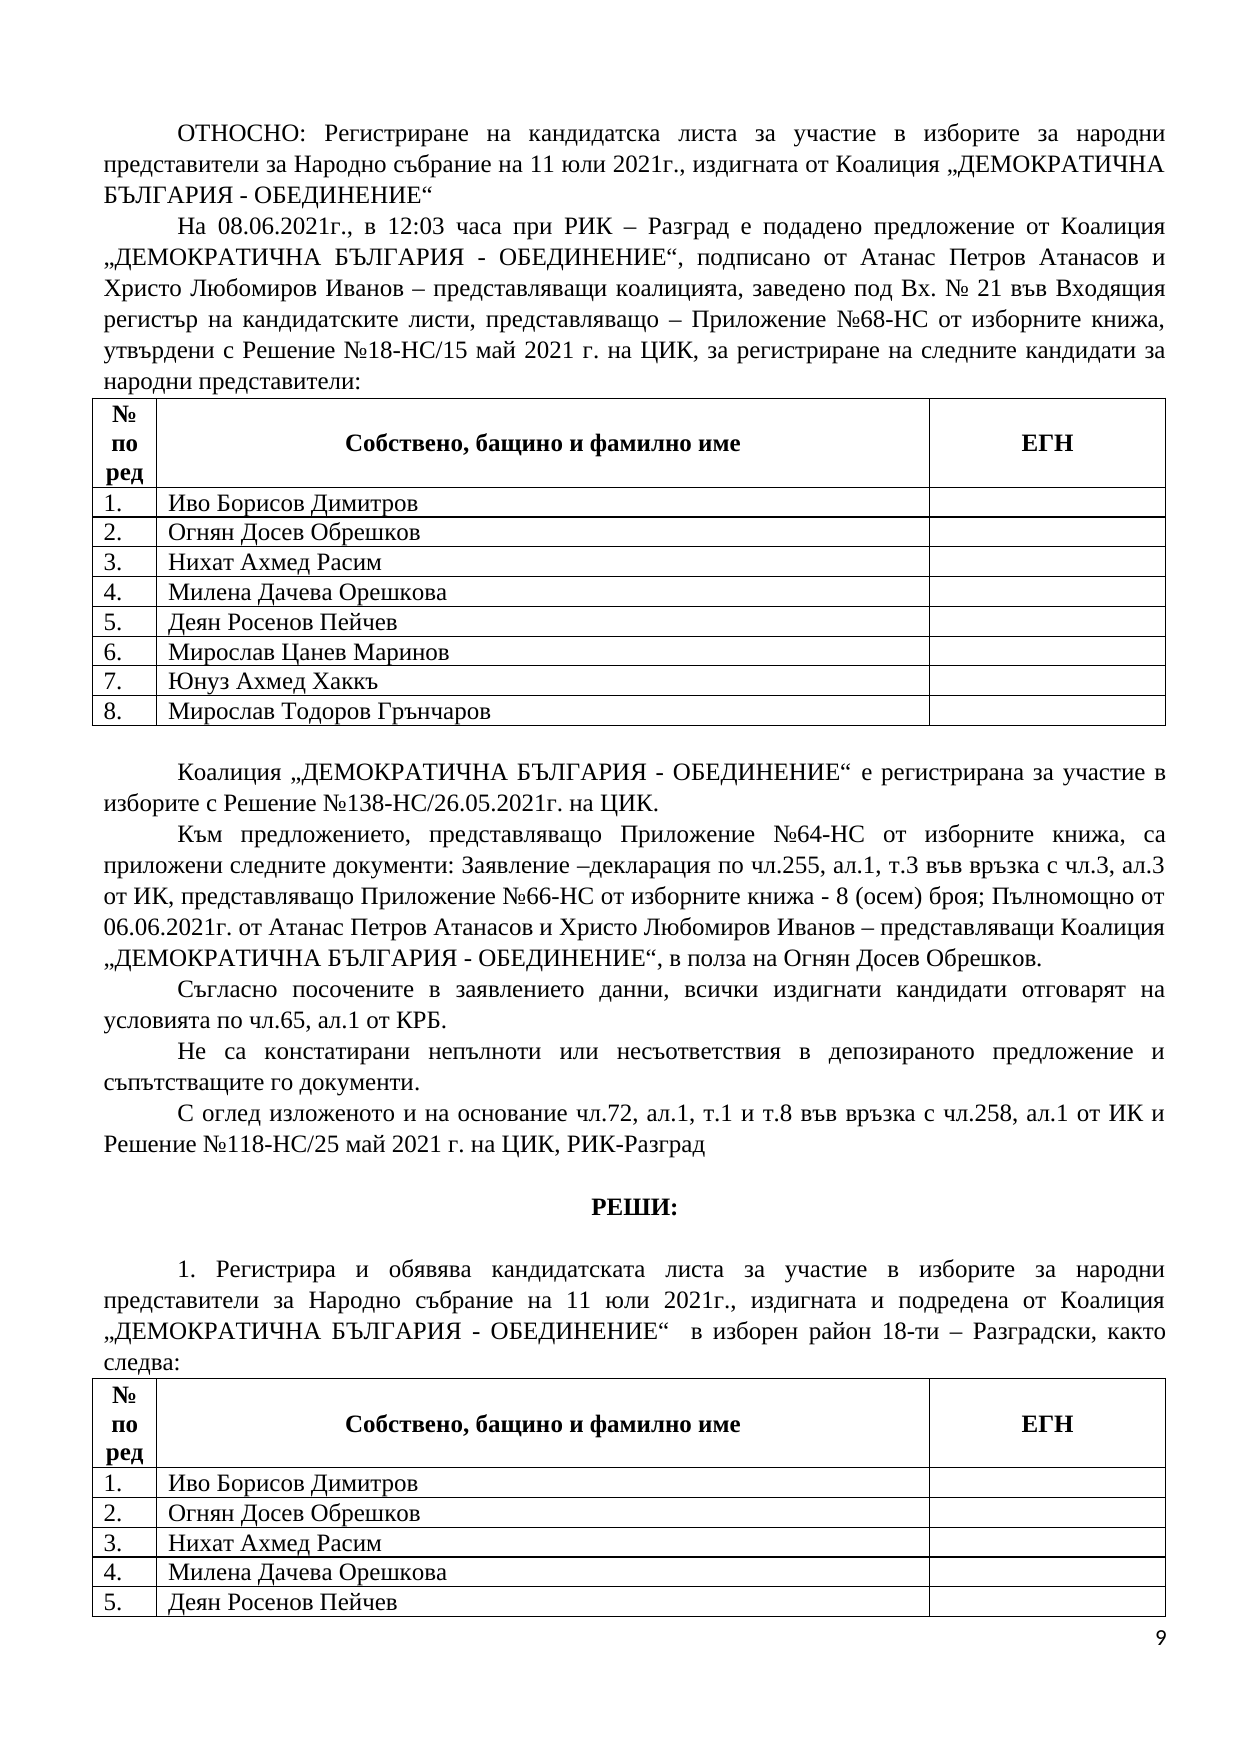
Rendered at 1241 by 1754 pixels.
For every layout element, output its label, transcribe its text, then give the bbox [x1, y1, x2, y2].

table_cell 1. [93, 488, 156, 516]
text Съгласно посочените в заявлението данни, всички издигнати кандидати отговарят на условията по чл.65, ал.1 от КРБ. [103, 974, 1166, 1034]
table_cell [930, 607, 1165, 636]
text Не са констатирани непълноти или несъответствия в депозираното предложение и съпътстващите го документи. [103, 1036, 1166, 1096]
table_cell Иво Борисов Димитров [157, 1468, 929, 1497]
table_cell [930, 518, 1165, 546]
table_header Собствено, бащино и фамилно име [157, 1379, 929, 1467]
table_cell 2. [93, 518, 156, 546]
table_cell [930, 1587, 1165, 1616]
table_cell 2. [93, 1498, 156, 1527]
table_cell Милена Дачева Орешкова [157, 577, 929, 606]
table_cell Деян Росенов Пейчев [157, 1587, 929, 1616]
table_cell 5. [93, 607, 156, 636]
table_cell 8. [93, 696, 156, 725]
table_cell [930, 637, 1165, 665]
table_cell Юнуз Ахмед Хаккъ [157, 666, 929, 695]
table_cell Милена Дачева Орешкова [157, 1558, 929, 1586]
table_header № по ред [93, 1379, 156, 1467]
list На 08.06.2021г., в 12:03 часа при РИК – Разград е подадено предложение от Коалиция „ДЕМОКРАТИЧНА БЪЛГАРИЯ - ОБЕДИНЕНИЕ“, подписано от Атанас Петров Атанасов и Христо Любомиров Иванов – представляващи коалицията, заведено под Вх. № 21 във Входящия регистър на кандидатските листи, представляващо – Приложение №68-НС от изборните книжа, утвърдени с Решение №18-НС/15 май 2021 г. на ЦИК, за регистриране на следните кандидати за народни представители: [103, 211, 1166, 395]
table_header № по ред [93, 399, 156, 487]
table_header ЕГН [930, 399, 1165, 487]
table_cell [930, 1528, 1165, 1556]
table_cell Деян Росенов Пейчев [157, 607, 929, 636]
table_cell [930, 1468, 1165, 1497]
table_cell 7. [93, 666, 156, 695]
table_cell [930, 547, 1165, 576]
table_cell 4. [93, 577, 156, 606]
table_cell Нихат Ахмед Расим [157, 1528, 929, 1556]
table_header Собствено, бащино и фамилно име [157, 399, 929, 487]
table_cell Иво Борисов Димитров [157, 488, 929, 516]
table_cell [930, 1558, 1165, 1586]
text 1. Регистрира и обявява кандидатската листа за участие в изборите за народни представители за Народно събрание на 11 юли 2021г., издигната и подредена от Коалиция „ДЕМОКРАТИЧНА БЪЛГАРИЯ - ОБЕДИНЕНИЕ“ в изборен район 18-ти – Разградски, както следва: [103, 1254, 1166, 1376]
table_cell [930, 577, 1165, 606]
text Към предложението, представляващо Приложение №64-НС от изборните книжа, са приложени следните документи: Заявление –декларация по чл.255, ал.1, т.3 във връзка с чл.3, ал.3 от ИК, представляващо Приложение №66-НС от изборните книжа - 8 (осем) броя; Пълномощно от 06.06.2021г. от Атанас Петров Атанасов и Христо Любомиров Иванов – представляващи Коалиция „ДЕМОКРАТИЧНА БЪЛГАРИЯ - ОБЕДИНЕНИЕ“, в полза на Огнян Досев Обрешков. [103, 819, 1166, 972]
table_cell Мирослав Тодоров Грънчаров [157, 696, 929, 725]
text С оглед изложеното и на основание чл.72, ал.1, т.1 и т.8 във връзка с чл.258, ал.1 от ИК и Решение №118-НС/25 май 2021 г. на ЦИК, РИК-Разград [103, 1098, 1166, 1158]
table_cell 6. [93, 637, 156, 665]
table_cell Огнян Досев Обрешков [157, 518, 929, 546]
table_cell 4. [93, 1558, 156, 1586]
table_header ЕГН [930, 1379, 1165, 1467]
table_cell 3. [93, 547, 156, 576]
table_cell [930, 1498, 1165, 1527]
table_cell [930, 666, 1165, 695]
table_cell Нихат Ахмед Расим [157, 547, 929, 576]
table_cell [930, 696, 1165, 725]
list ОТНОСНО: Регистриране на кандидатска листа за участие в изборите за народни представители за Народно събрание на 11 юли 2021г., издигната от Коалиция „ДЕМОКРАТИЧНА БЪЛГАРИЯ - ОБЕДИНЕНИЕ“ [103, 118, 1166, 209]
table_cell [930, 488, 1165, 516]
table_cell Огнян Досев Обрешков [157, 1498, 929, 1527]
text Коалиция „ДЕМОКРАТИЧНА БЪЛГАРИЯ - ОБЕДИНЕНИЕ“ е регистрирана за участие в изборите с Решение №138-НС/26.05.2021г. на ЦИК. [103, 757, 1166, 817]
table_cell 5. [93, 1587, 156, 1616]
table_cell 3. [93, 1528, 156, 1556]
table_cell 1. [93, 1468, 156, 1497]
table_cell Мирослав Цанев Маринов [157, 637, 929, 665]
text РЕШИ: [103, 1192, 1166, 1220]
